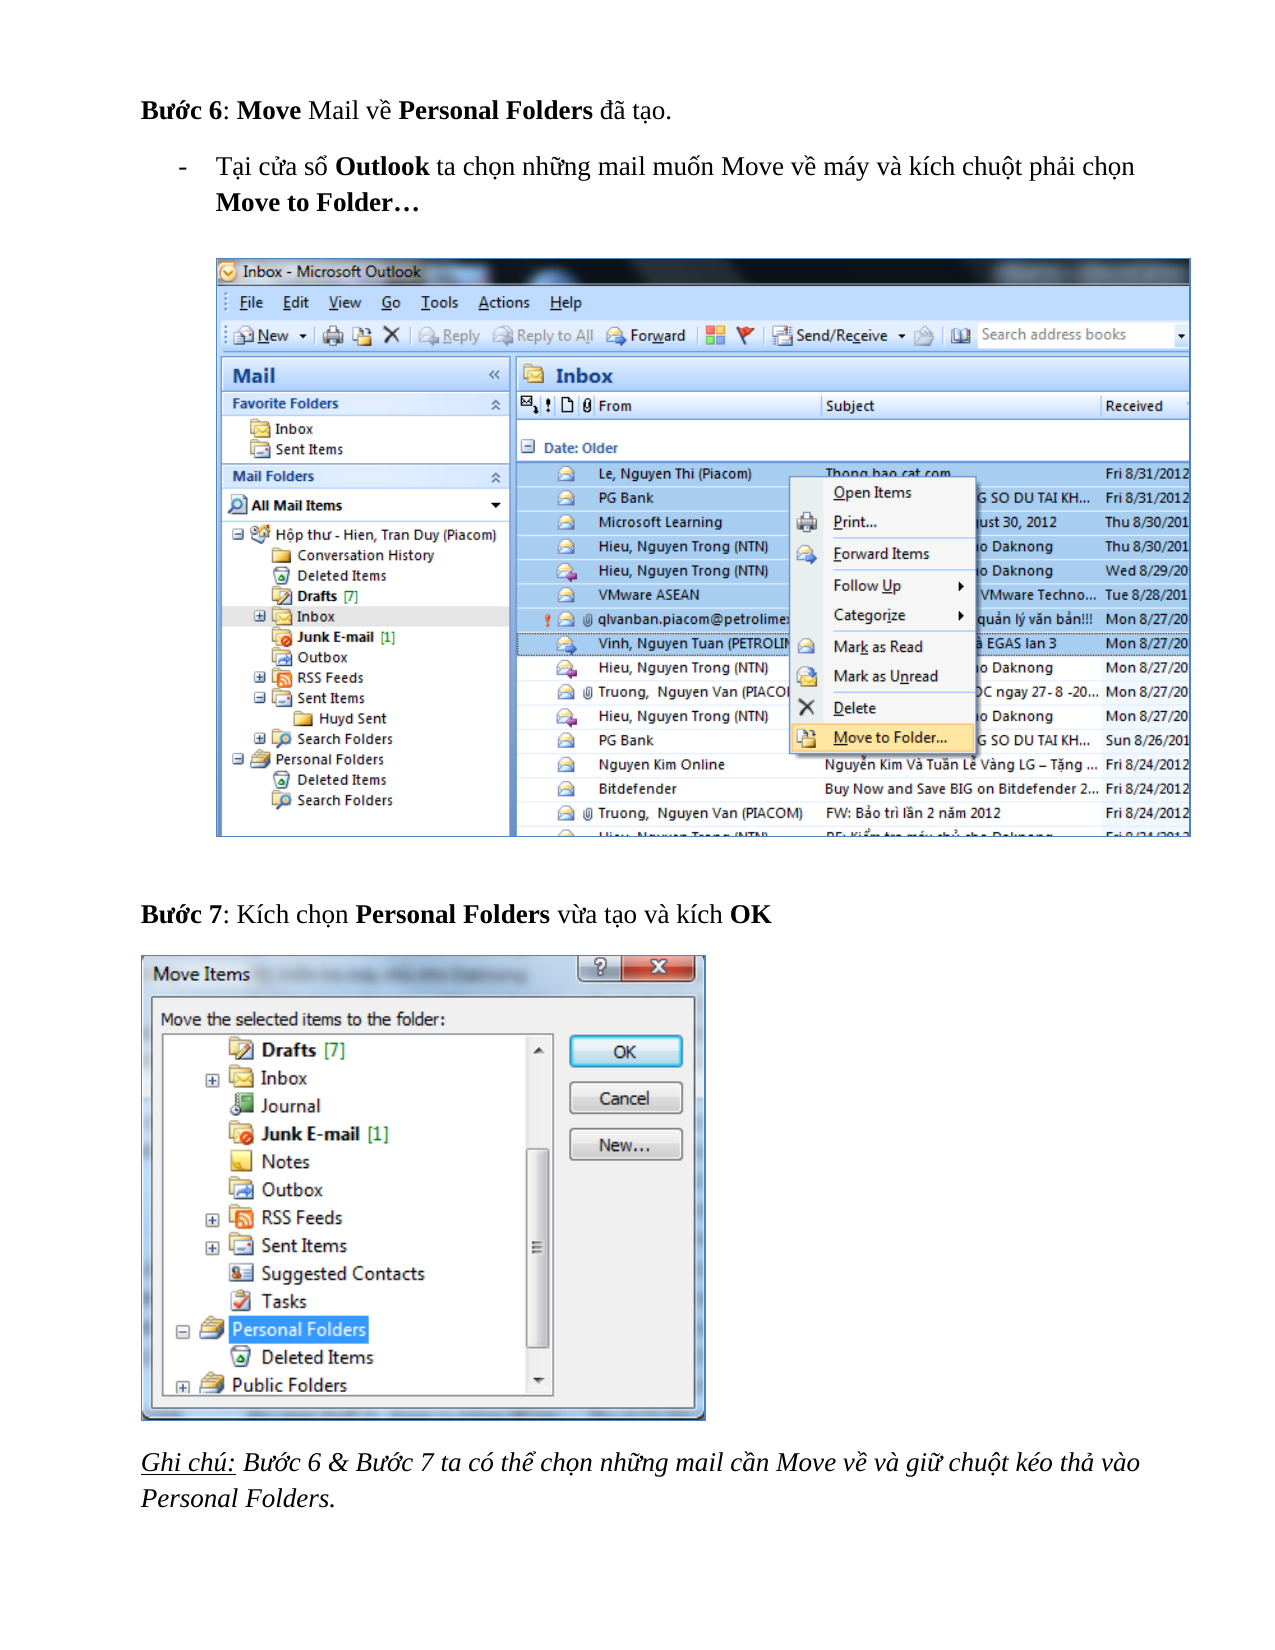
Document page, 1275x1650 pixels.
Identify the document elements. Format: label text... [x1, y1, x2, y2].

list Tại cửa sổ Outlook ta chọn những mail muốn Move về máy và kích chuột phải chọn Move to Folder… [178, 150, 1200, 217]
picture [142, 956, 704, 1420]
text Ghi chú: Bước 6 & Bước 7 ta có thể chọn những mail cần Move về và giữ chuột kéo thả vào Personal Folders. [141, 1446, 1200, 1513]
picture [217, 259, 1189, 836]
text Bước 7: Kích chọn Personal Folders vừa tạo và kích OK [141, 898, 1200, 929]
text Bước 6: Move Mail về Personal Folders đã tạo. [141, 94, 1200, 125]
